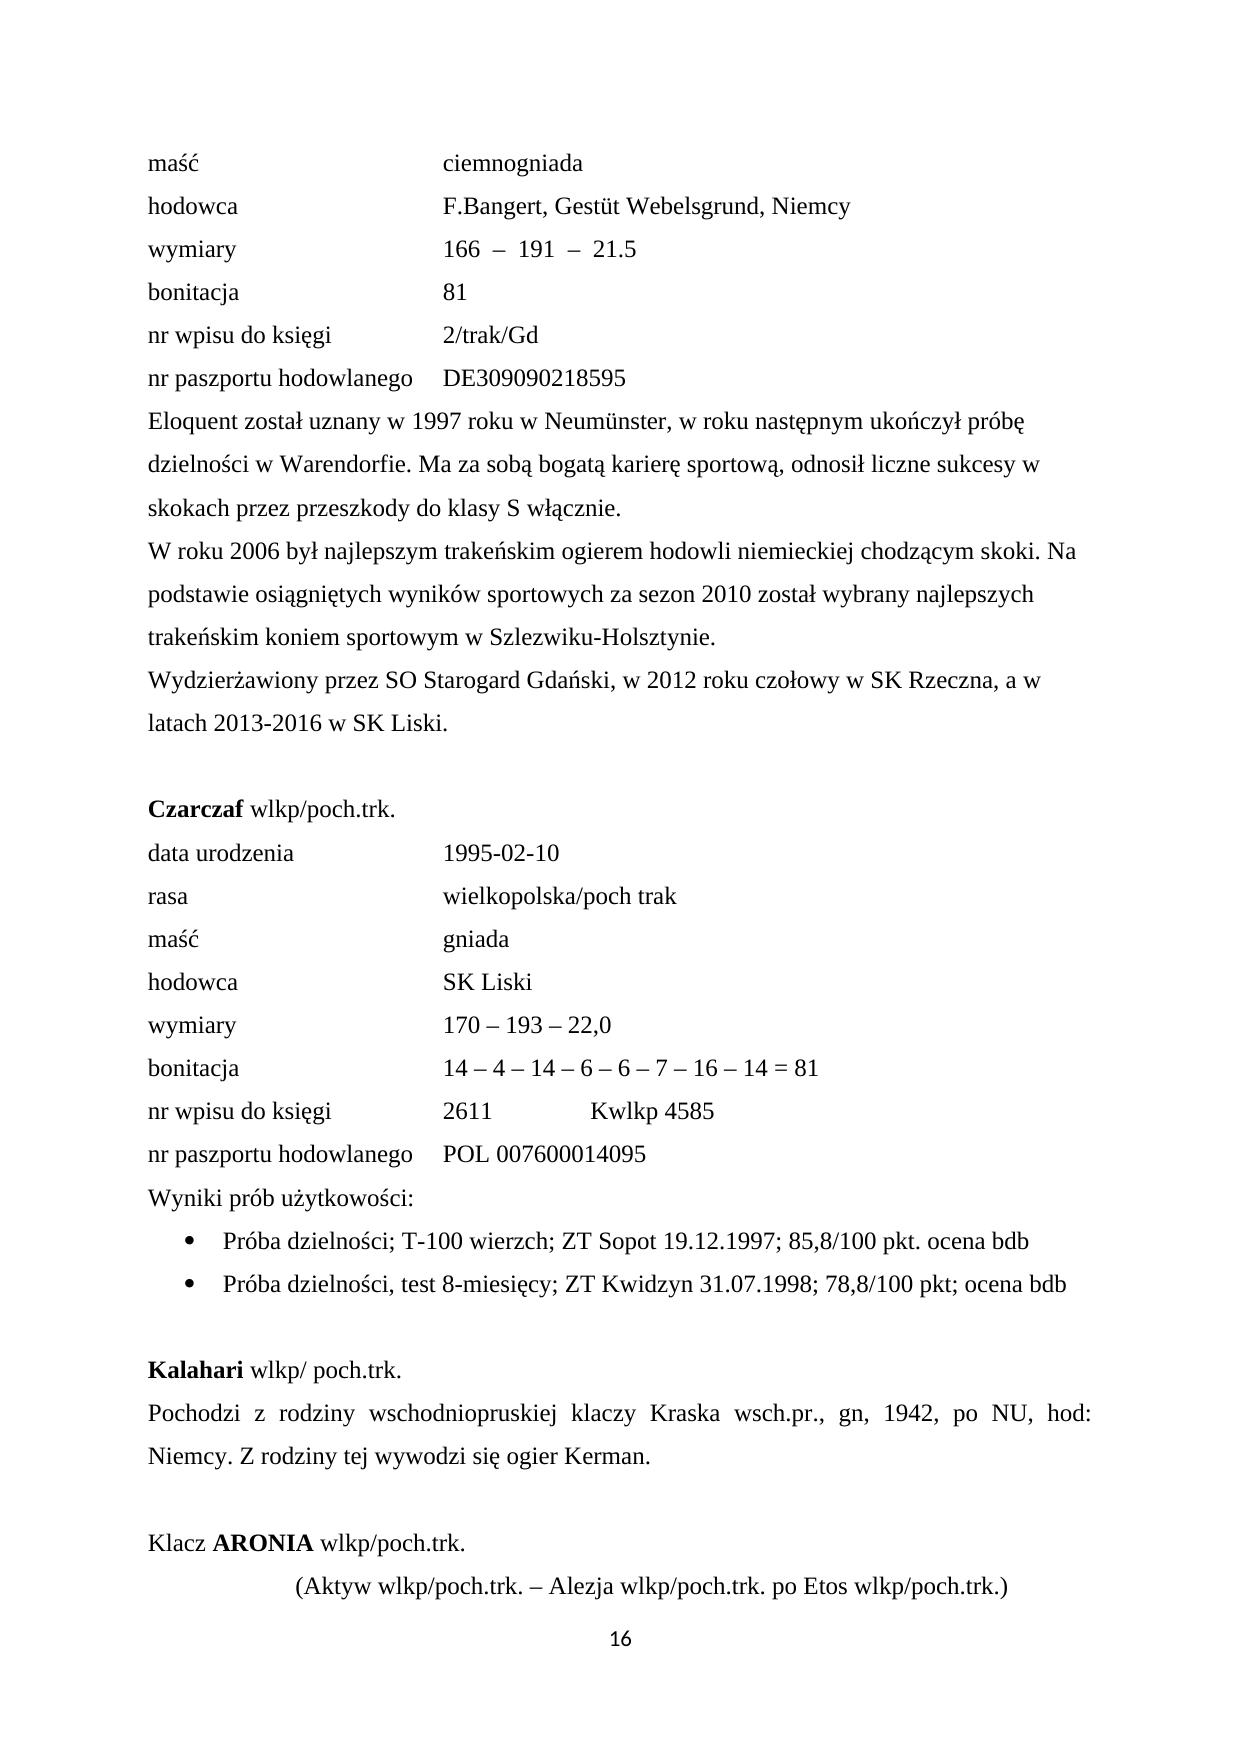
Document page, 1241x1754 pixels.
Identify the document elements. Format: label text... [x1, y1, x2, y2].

text Kalahari wlkp/ poch.trk. [148, 1355, 1092, 1384]
text wymiary 166 – 191 – 21.5 [148, 234, 1092, 263]
text maść gniada [148, 924, 1092, 953]
text Eloquent został uznany w 1997 roku w Neumünster, w roku następnym ukończył próbę dzielności w Warendorfie. Ma za sobą bogatą karierę sportową, odnosił liczne sukcesy w skokach przez przeszkody do klasy S włącznie. [148, 406, 1092, 521]
text W roku 2006 był najlepszym trakeńskim ogierem hodowli niemieckiej chodzącym skoki. Na podstawie osiągniętych wyników sportowych za sezon 2010 został wybrany najlepszych trakeńskim koniem sportowym w Szlezwiku-Holsztynie. [148, 536, 1092, 651]
text bonitacja 14 – 4 – 14 – 6 – 6 – 7 – 16 – 14 = 81 [148, 1053, 1092, 1082]
text bonitacja 81 [148, 277, 1092, 306]
list Próba dzielności, test 8-miesięcy; ZT Kwidzyn 31.07.1998; 78,8/100 pkt; ocena bdb [185, 1269, 1092, 1298]
text (Aktyw wlkp/poch.trk. – Alezja wlkp/poch.trk. po Etos wlkp/poch.trk.) [221, 1571, 1092, 1599]
text wymiary 170 – 193 – 22,0 [148, 1010, 1092, 1039]
text rasa wielkopolska/poch trak [148, 881, 1092, 909]
text nr paszportu hodowlanego POL 007600014095 [148, 1139, 1092, 1168]
text hodowca SK Liski [148, 967, 1092, 996]
text nr wpisu do księgi 2/trak/Gd [148, 320, 1092, 349]
text Klacz ARONIA wlkp/poch.trk. [148, 1528, 1092, 1556]
text data urodzenia 1995-02-10 [148, 838, 1092, 866]
text Pochodzi z rodziny wschodniopruskiej klaczy Kraska wsch.pr., gn, 1942, po NU, hod: Niemcy. Z rodziny tej wywodzi się ogier Kerman. [148, 1398, 1092, 1470]
text nr wpisu do księgi 2611 Kwlkp 4585 [148, 1096, 1092, 1125]
text maść ciemnogniada [148, 148, 1092, 176]
text hodowca F.Bangert, Gestüt Webelsgrund, Niemcy [148, 191, 1092, 219]
text Wydzierżawiony przez SO Starogard Gdański, w 2012 roku czołowy w SK Rzeczna, a w latach 2013-2016 w SK Liski. [148, 665, 1092, 737]
text Czarczaf wlkp/poch.trk. [148, 794, 1092, 823]
list Próba dzielności; T-100 wierzch; ZT Sopot 19.12.1997; 85,8/100 pkt. ocena bdb [185, 1226, 1092, 1254]
text nr paszportu hodowlanego DE309090218595 [148, 363, 1092, 392]
text Wyniki prób użytkowości: [148, 1183, 1092, 1211]
